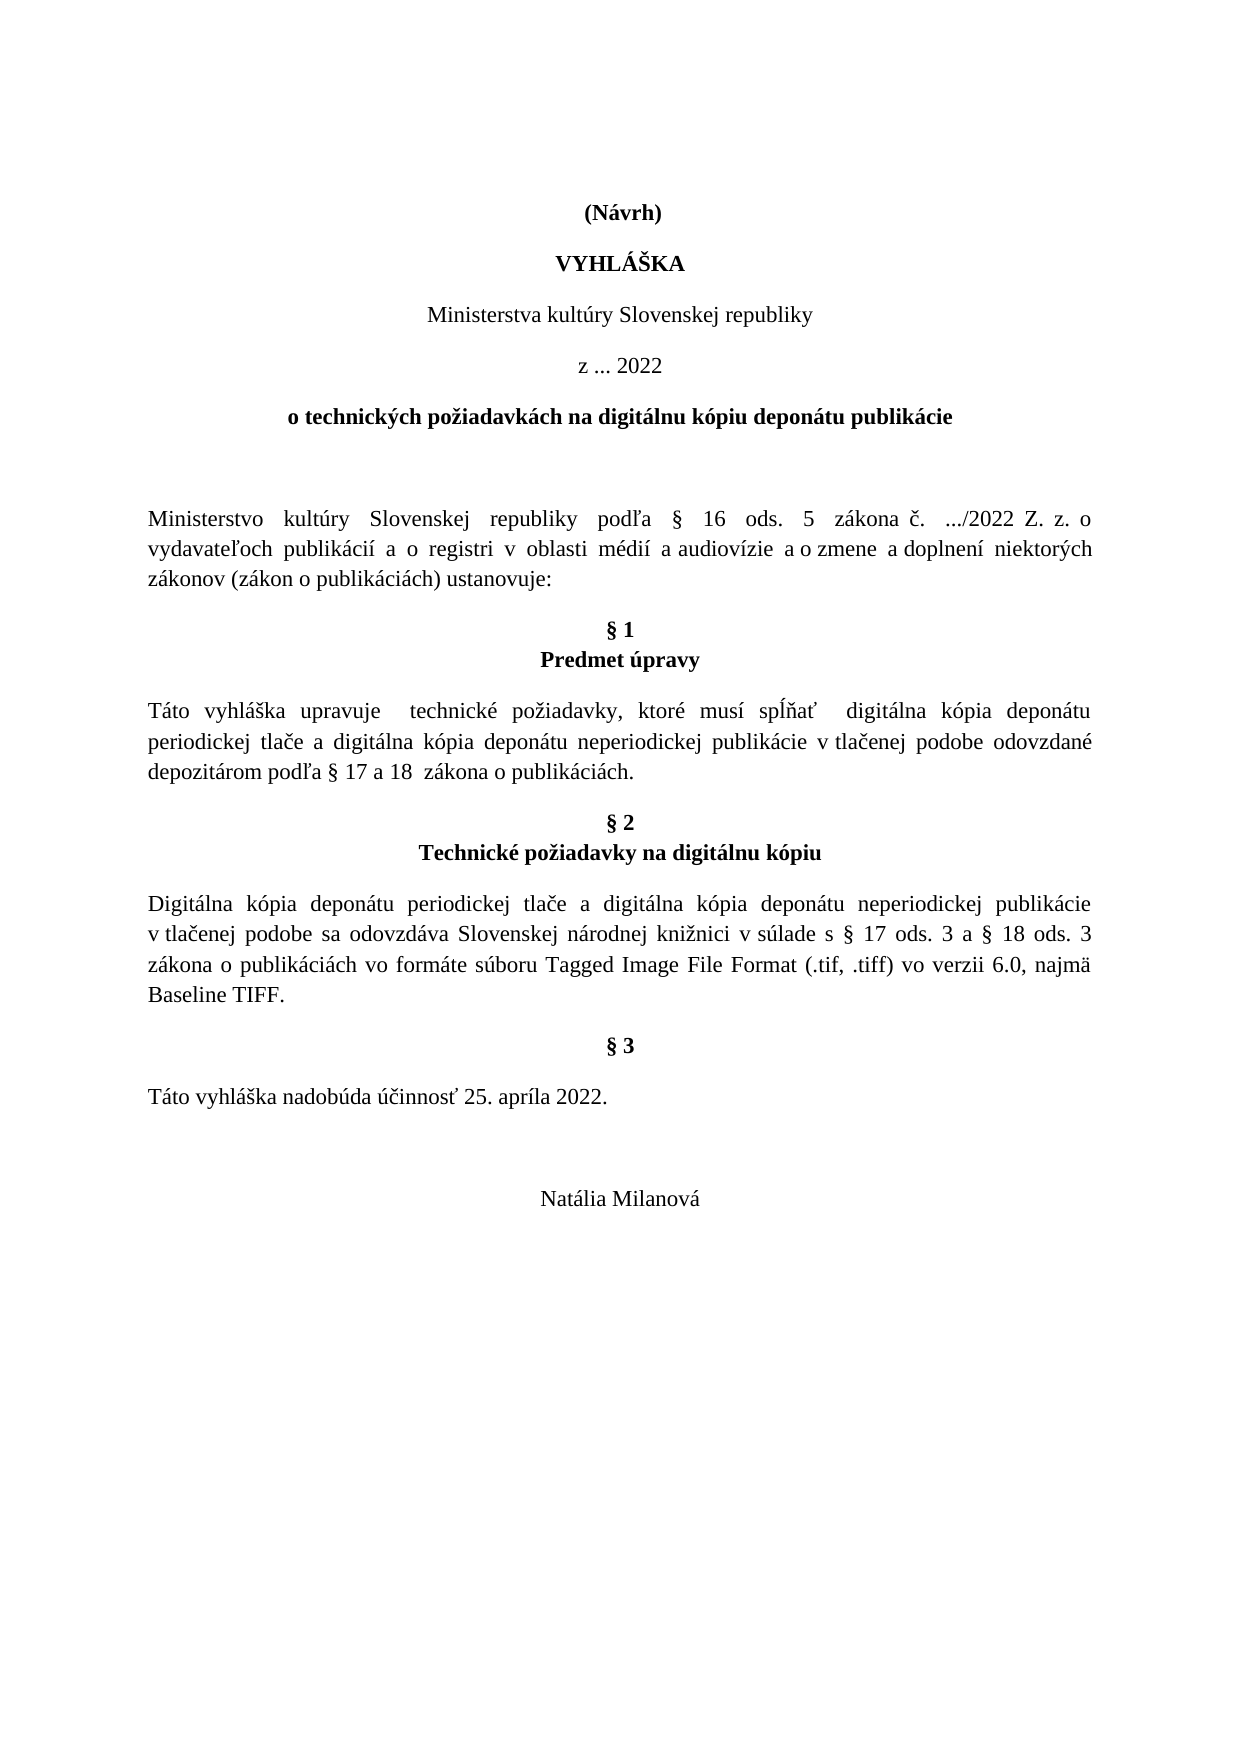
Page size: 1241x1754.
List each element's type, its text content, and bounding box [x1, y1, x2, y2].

text § 1 [148, 616, 1093, 643]
text Natália Milanová [148, 1185, 1093, 1211]
text Táto vyhláška nadobúda účinnosť 25. apríla 2022. [148, 1083, 1093, 1109]
text Ministerstvo kultúry Slovenskej republiky podľa § 16 ods. 5 zákona č. .../2022 Z. z. o vydavateľoch publikácií a o registri v oblasti médií a audiovízie a o zmene a doplnení niektorých zákonov (zákon o publikáciách) ustanovuje: [148, 505, 1093, 592]
text § 2 [148, 809, 1093, 835]
text Technické požiadavky na digitálnu kópiu [148, 839, 1093, 866]
text Táto vyhláška upravuje technické požiadavky, ktoré musí spĺňať digitálna kópia deponátu periodickej tlače a digitálna kópia deponátu neperiodickej publikácie v tlačenej podobe odovzdané depozitárom podľa § 17 a 18 zákona o publikáciách. [148, 698, 1093, 784]
text Predmet úpravy [148, 647, 1093, 673]
text VYHLÁŠKA [148, 250, 1093, 276]
text § 3 [148, 1032, 1093, 1058]
text Digitálna kópia deponátu periodickej tlače a digitálna kópia deponátu neperiodickej publikácie v tlačenej podobe sa odovzdáva Slovenskej národnej knižnici v súlade s § 17 ods. 3 a § 18 ods. 3 zákona o publikáciách vo formáte súboru Tagged Image File Format (.tif, .tiff) vo verzii 6.0, najmä Baseline TIFF. [148, 890, 1093, 1007]
text Ministerstva kultúry Slovenskej republiky [148, 301, 1093, 327]
text z ... 2022 [148, 352, 1093, 378]
text (Návrh) [148, 199, 1093, 225]
text o technických požiadavkách na digitálnu kópiu deponátu publikácie [148, 403, 1093, 429]
